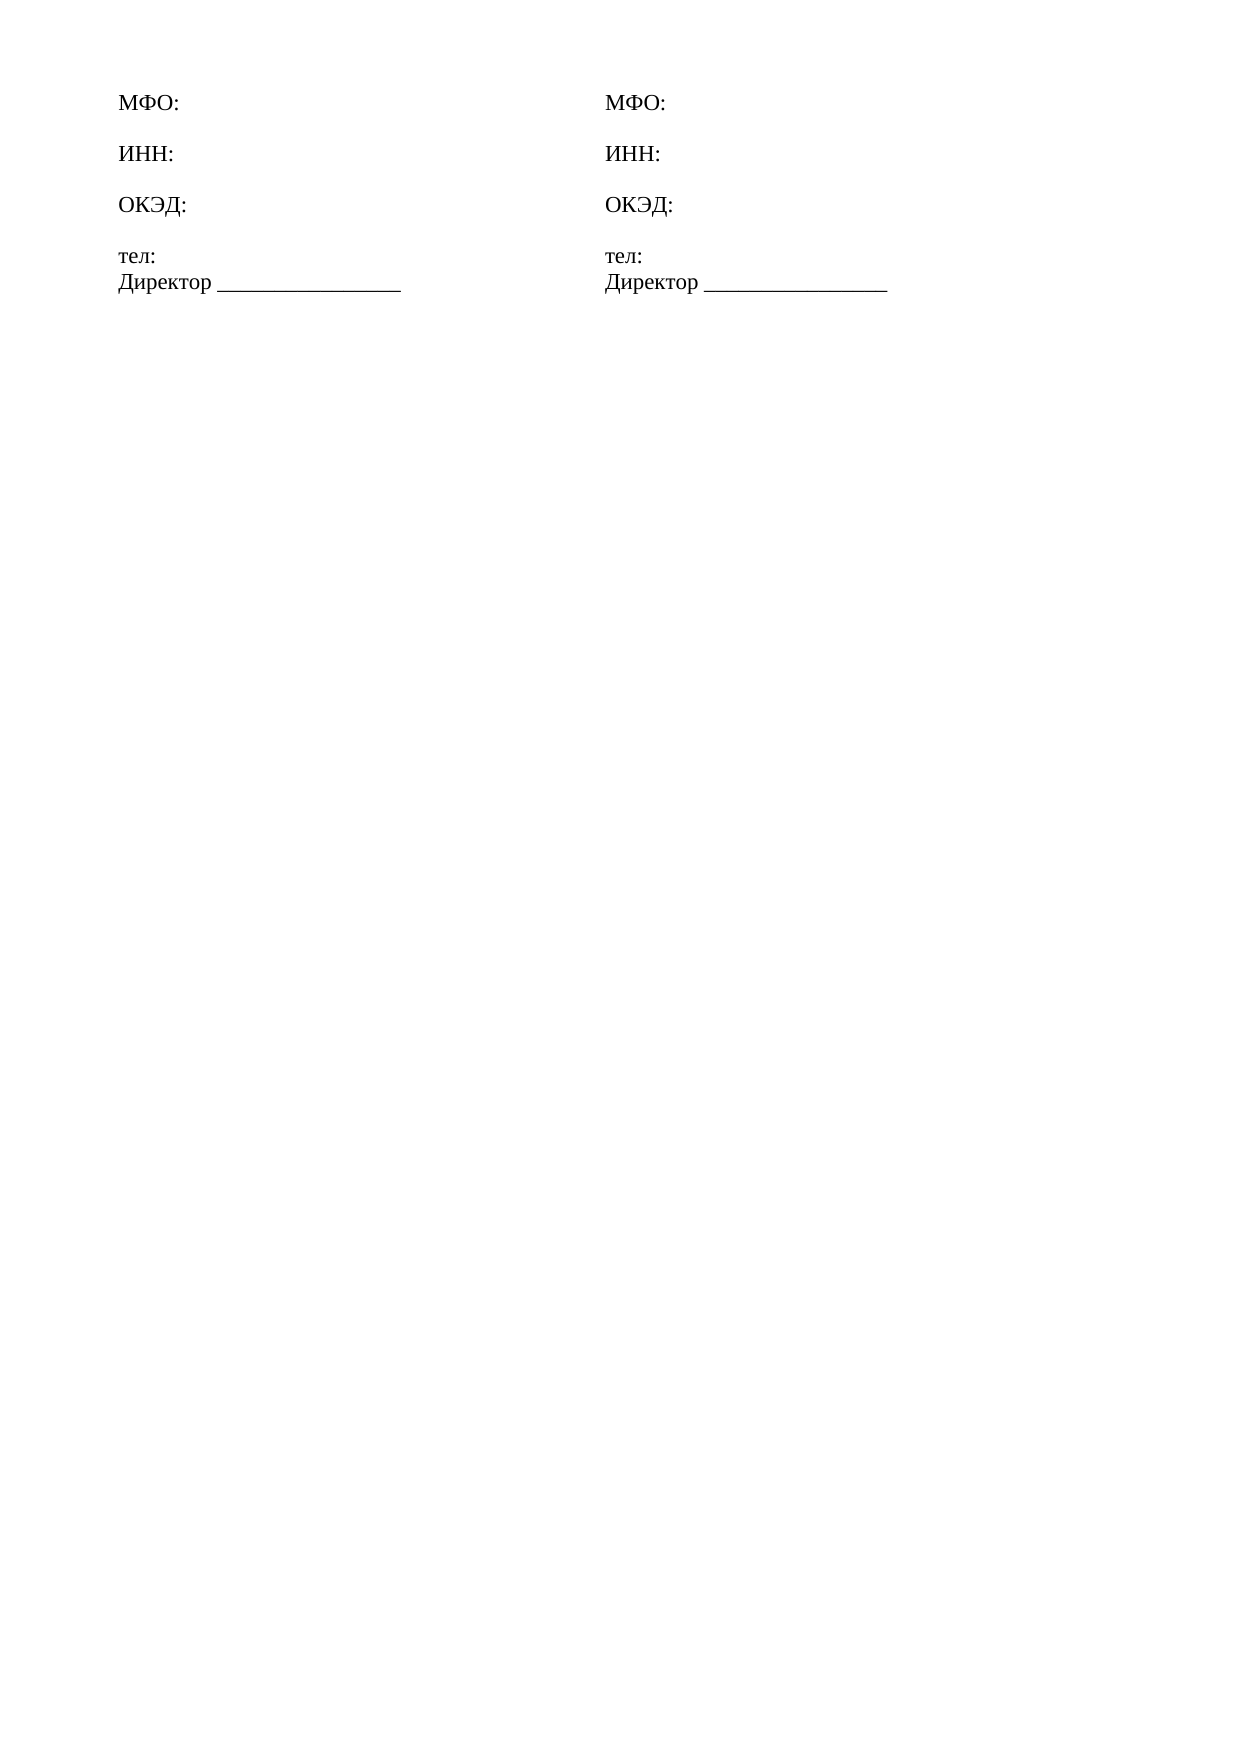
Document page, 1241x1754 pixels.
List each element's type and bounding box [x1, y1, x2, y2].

table_header [107, 89, 593, 346]
table_header [594, 89, 1080, 346]
